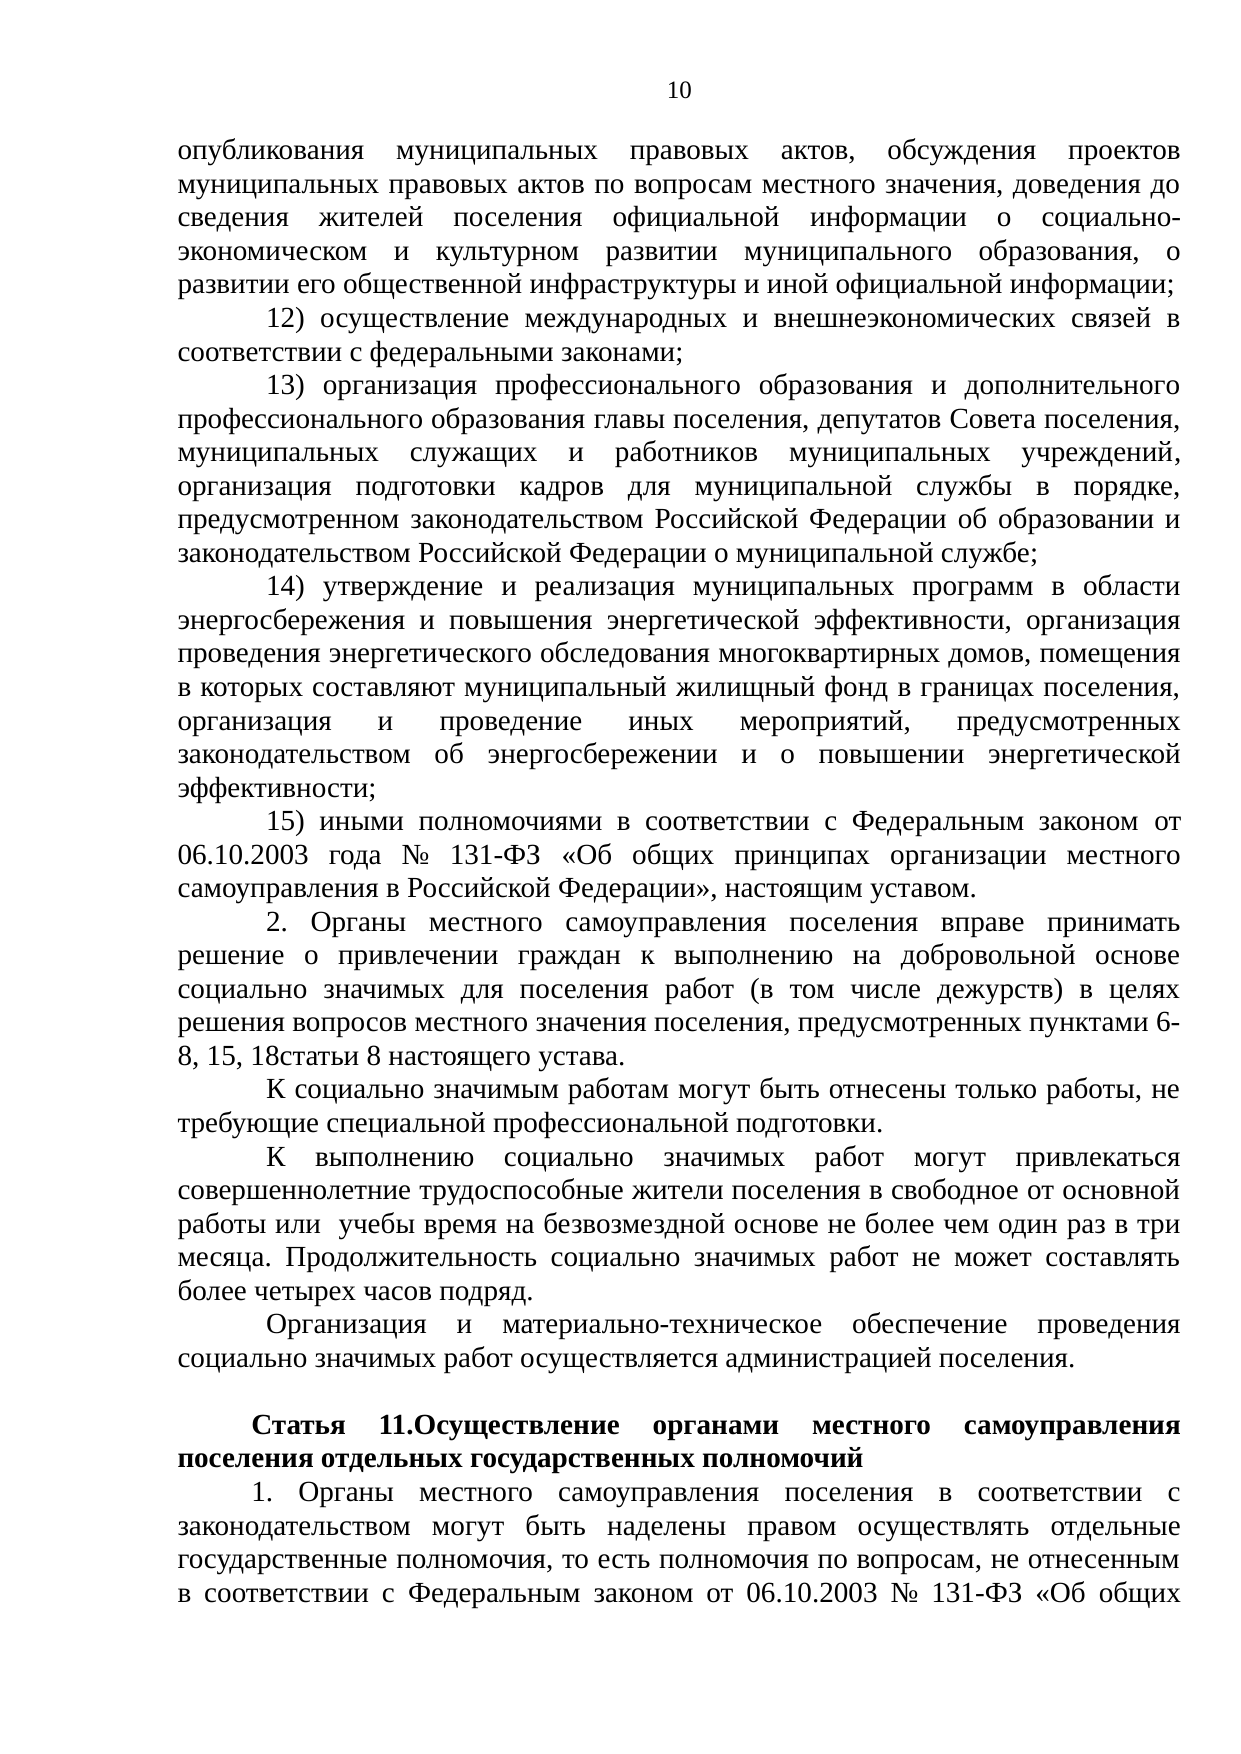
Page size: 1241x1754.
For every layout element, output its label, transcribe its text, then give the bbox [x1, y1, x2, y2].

text 2. Органы местного самоуправления поселения вправе принимать решение о привлечении граждан к выполнению на добровольной основе социально значимых для поселения работ (в том числе дежурств) в целях решения вопросов местного значения поселения, предусмотренных пунктами 6-8, 15, 18статьи 8 настоящего устава. [177, 904, 1181, 1072]
text К выполнению социально значимых работ могут привлекаться совершеннолетние трудоспособные жители поселения в свободное от основной работы или учебы время на безвозмездной основе не более чем один раз в три месяца. Продолжительность социально значимых работ не может составлять более четырех часов подряд. [177, 1139, 1181, 1306]
text Статья 11.Осуществление органами местного самоуправления поселения отдельных государственных полномочий [177, 1407, 1181, 1474]
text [177, 132, 1181, 300]
text 15) иными полномочиями в соответствии с Федеральным законом от 06.10.2003 года № 131-ФЗ «Об общих принципах организации местного самоуправления в Российской Федерации», настоящим уставом. [177, 803, 1181, 904]
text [177, 1474, 1181, 1608]
text 12) осуществление международных и внешнеэкономических связей в соответствии с федеральными законами; [177, 300, 1181, 367]
text Организация и материально-техническое обеспечение проведения социально значимых работ осуществляется администрацией поселения. [177, 1306, 1181, 1373]
text К социально значимым работам могут быть отнесены только работы, не требующие специальной профессиональной подготовки. [177, 1072, 1181, 1139]
text 13) организация профессионального образования и дополнительного профессионального образования главы поселения, депутатов Совета поселения, муниципальных служащих и работников муниципальных учреждений, организация подготовки кадров для муниципальной службы в порядке, предусмотренном законодательством Российской Федерации об образовании и законодательством Российской Федерации о муниципальной службе; [177, 367, 1181, 568]
text 14) утверждение и реализация муниципальных программ в области энергосбережения и повышения энергетической эффективности, организация проведения энергетического обследования многоквартирных домов, помещения в которых составляют муниципальный жилищный фонд в границах поселения, организация и проведение иных мероприятий, предусмотренных законодательством об энергосбережении и о повышении энергетической эффективности; [177, 568, 1181, 803]
